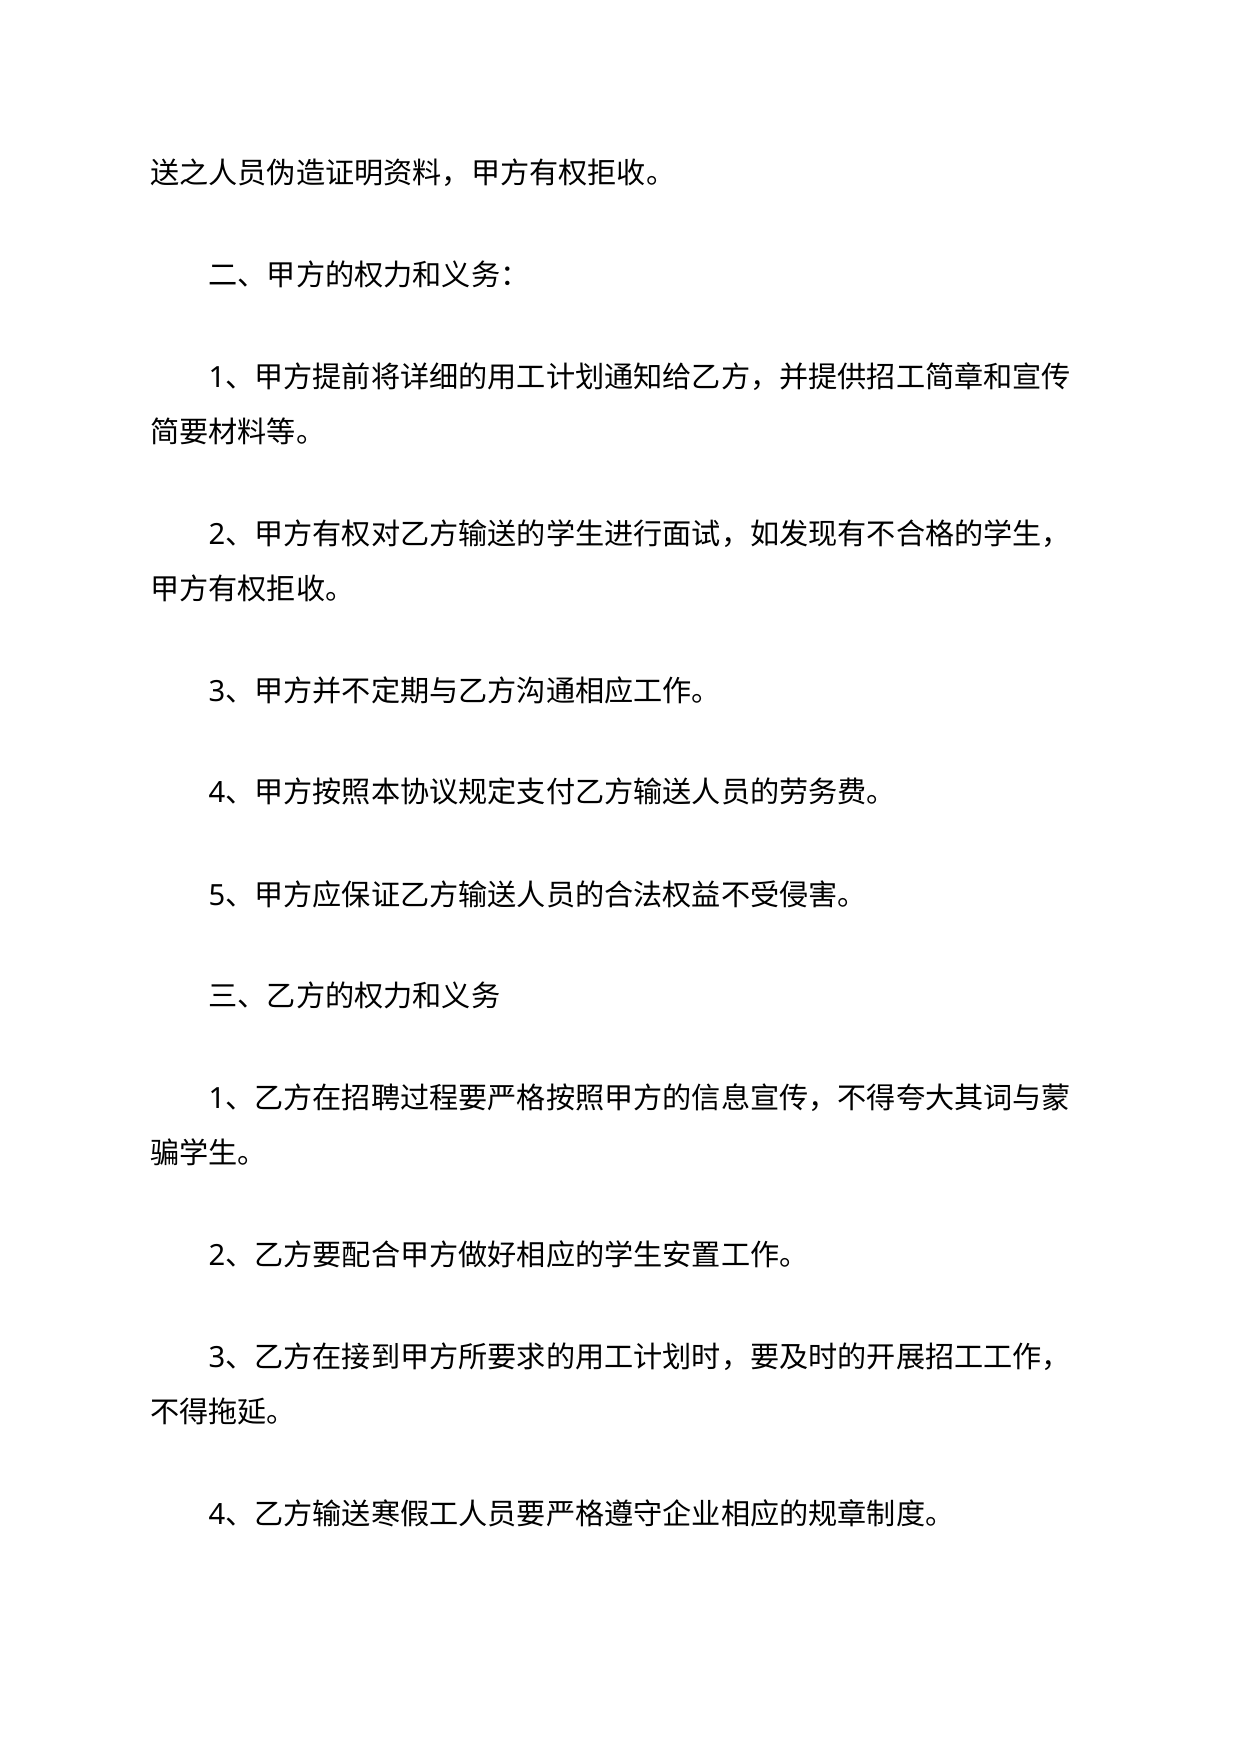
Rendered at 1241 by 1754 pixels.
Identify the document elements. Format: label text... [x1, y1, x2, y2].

text 3、乙方在接到甲方所要求的用工计划时，要及时的开展招工工作，不得拖延。 [150, 1333, 1090, 1431]
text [150, 150, 1090, 192]
text 2、甲方有权对乙方输送的学生进行面试，如发现有不合格的学生，甲方有权拒收。 [150, 510, 1090, 608]
text 1、乙方在招聘过程要严格按照甲方的信息宣传，不得夸大其词与蒙骗学生。 [150, 1075, 1090, 1172]
text 4、甲方按照本协议规定支付乙方输送人员的劳务费。 [150, 769, 1090, 811]
text 二、甲方的权力和义务： [150, 252, 1090, 294]
text 3、甲方并不定期与乙方沟通相应工作。 [150, 667, 1090, 709]
text 4、乙方输送寒假工人员要严格遵守企业相应的规章制度。 [150, 1490, 1090, 1533]
text 2、乙方要配合甲方做好相应的学生安置工作。 [150, 1232, 1090, 1274]
text 1、甲方提前将详细的用工计划通知给乙方，并提供招工简章和宣传简要材料等。 [150, 353, 1090, 451]
text 5、甲方应保证乙方输送人员的合法权益不受侵害。 [150, 871, 1090, 913]
text 三、乙方的权力和义务 [150, 973, 1090, 1015]
